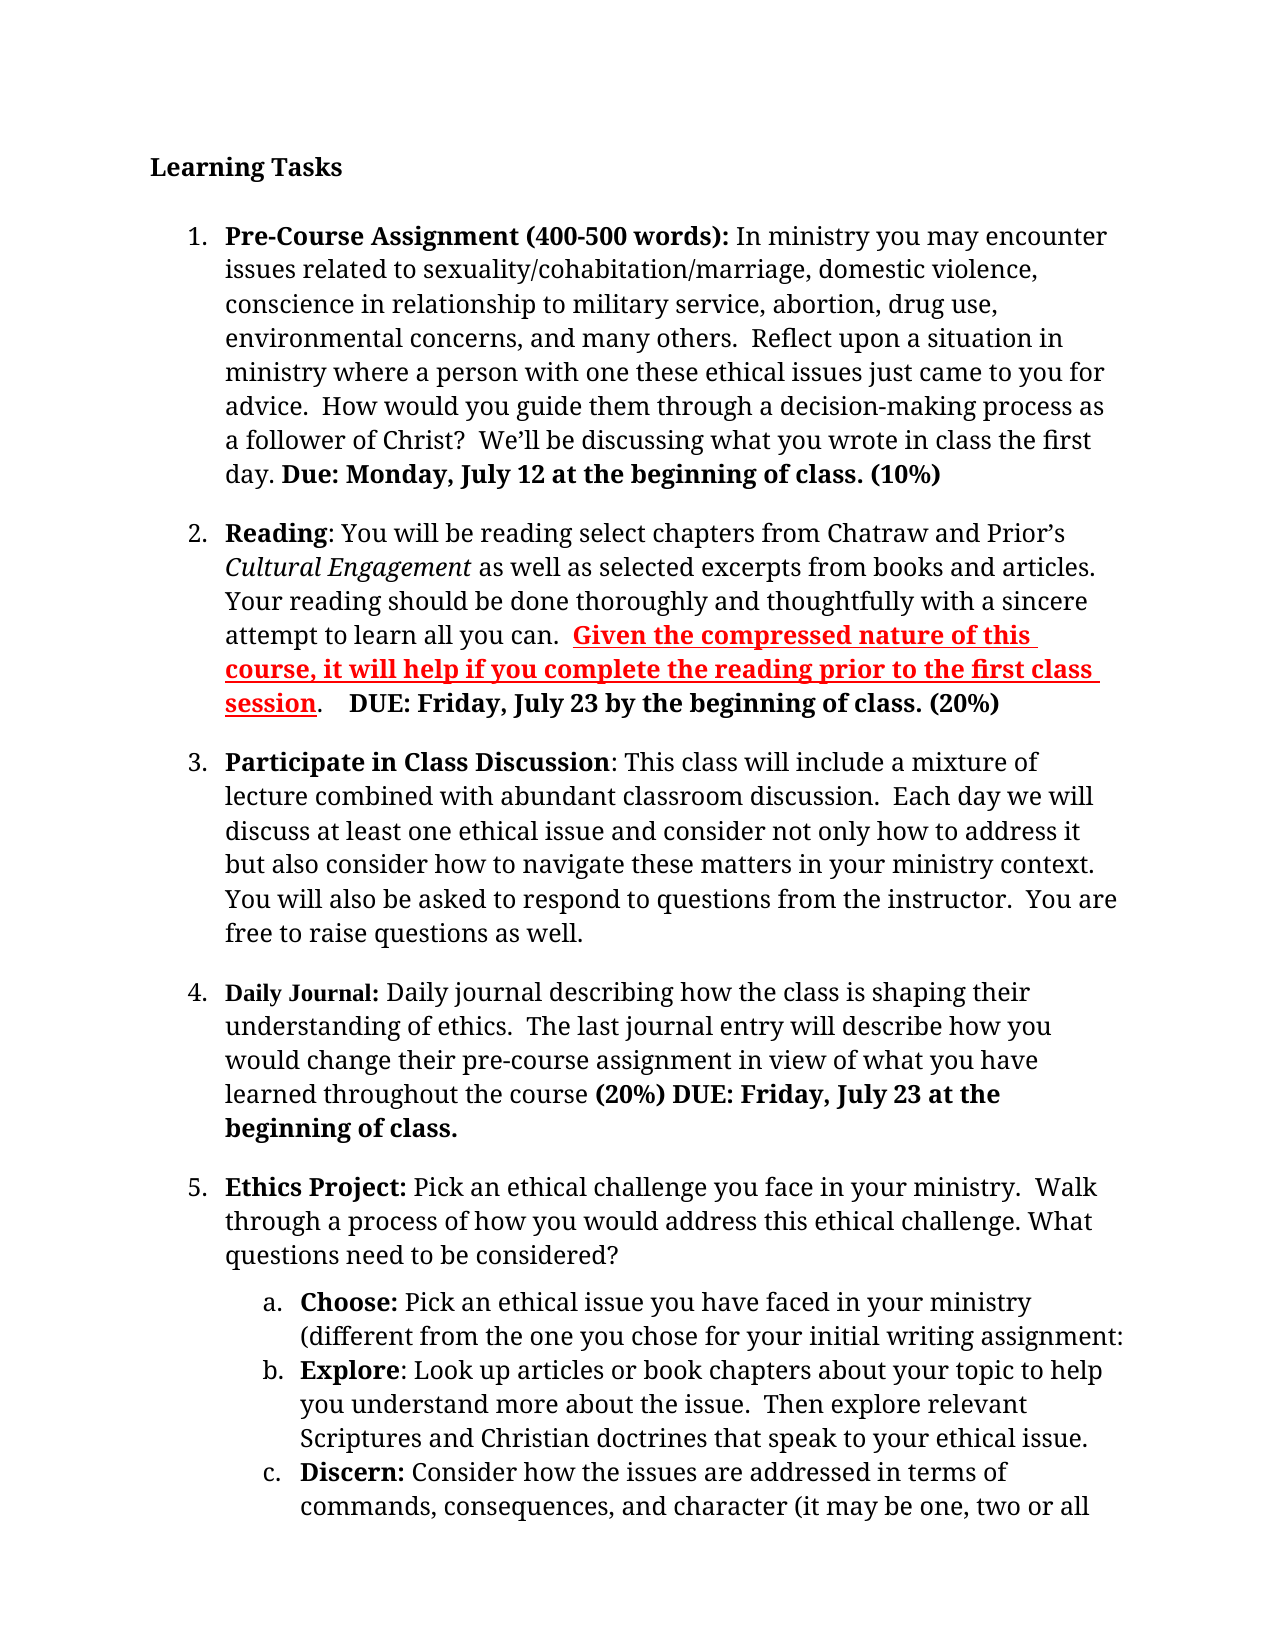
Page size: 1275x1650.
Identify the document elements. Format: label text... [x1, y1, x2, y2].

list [262, 1455, 1125, 1523]
list Daily Journal: Daily journal describing how the class is shaping their understanding of ethics. The last journal entry will describe how you would change their pre-course assignment in view of what you have learned throughout the course (20%) DUE: Friday, July 23 at the beginning of class. [187, 974, 1125, 1145]
list Pre-Course Assignment (400-500 words): In ministry you may encounter issues related to sexuality/cohabitation/marriage, domestic violence, conscience in relationship to military service, abortion, drug use, environmental concerns, and many others. Reflect upon a situation in ministry where a person with one these ethical issues just came to you for advice. How would you guide them through a decision-making process as a follower of Christ? We’ll be discussing what you wrote in class the first day. Due: Monday, July 12 at the beginning of class. (10%) [187, 218, 1125, 491]
list Choose: Pick an ethical issue you have faced in your ministry (different from the one you chose for your initial writing assignment: [262, 1284, 1125, 1352]
list Explore: Look up articles or book chapters about your topic to help you understand more about the issue. Then explore relevant Scriptures and Christian doctrines that speak to your ethical issue. [262, 1352, 1125, 1455]
list Reading: You will be reading select chapters from Chatraw and Prior’s Cultural Engagement as well as selected excerpts from books and articles. Your reading should be done thoroughly and thoughtfully with a sincere attempt to learn all you can. Given the compressed nature of this course, it will help if you complete the reading prior to the first class session. DUE: Friday, July 23 by the beginning of class. (20%) [187, 516, 1125, 720]
list Ethics Project: Pick an ethical challenge you face in your ministry. Walk through a process of how you would address this ethical challenge. What questions need to be considered? [187, 1170, 1125, 1272]
list Participate in Class Discussion: This class will include a mixture of lecture combined with abundant classroom discussion. Each day we will discuss at least one ethical issue and consider not only how to address it but also consider how to navigate these matters in your ministry context. You will also be asked to respond to questions from the instructor. You are free to raise questions as well. [187, 745, 1125, 949]
text Learning Tasks [150, 150, 1125, 184]
